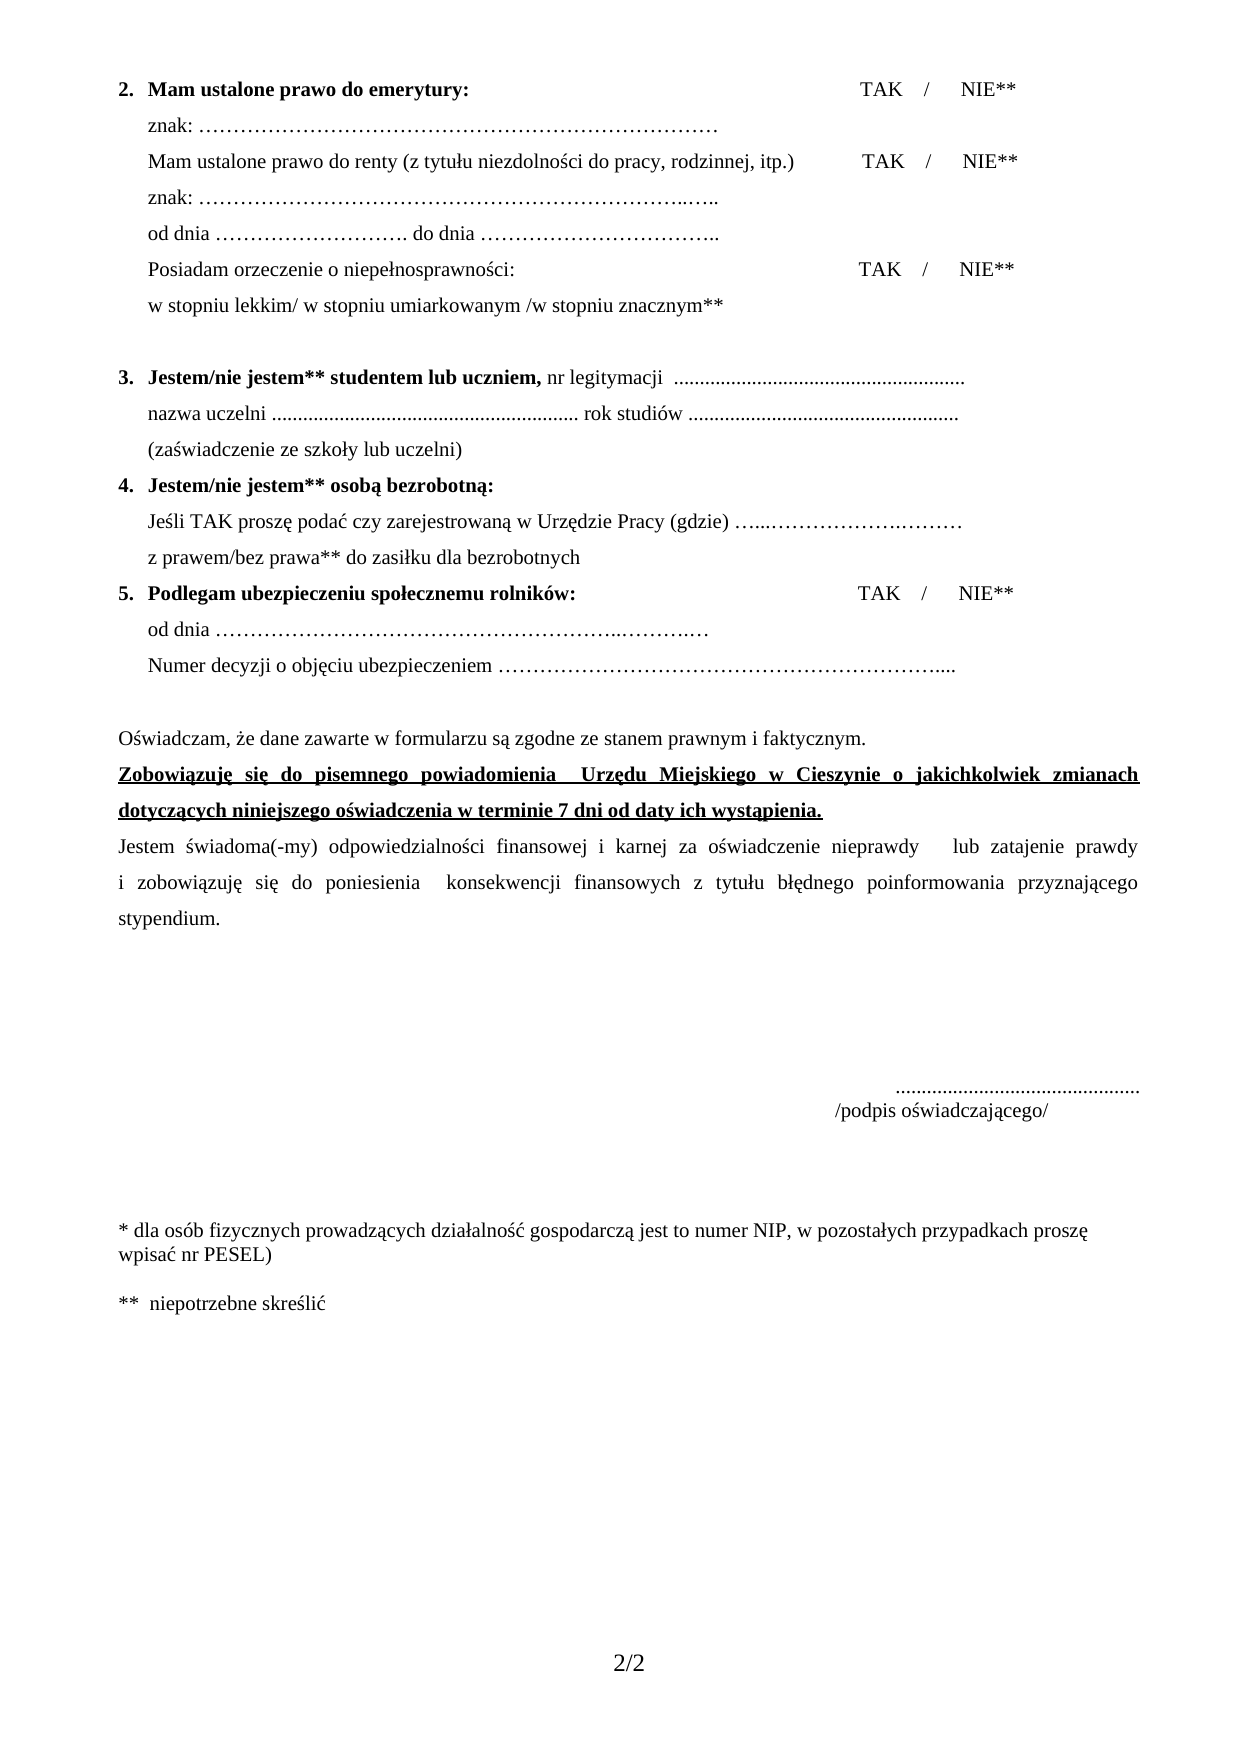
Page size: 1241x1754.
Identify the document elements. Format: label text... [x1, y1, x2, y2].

text Zobowiązuję się do pisemnego powiadomienia Urzędu Miejskiego w Cieszynie o jakichkolwiek zmianach dotyczących niniejszego oświadczenia w terminie 7 dni od daty ich wystąpienia. [118, 784, 1140, 822]
list (zaświadczenie ze szkoły lub uczelni) [148, 437, 1140, 461]
list Jeśli TAK proszę podać czy zarejestrowaną w Urzędzie Pracy (gdzie) …...……………….……… [148, 509, 1140, 533]
list nazwa uczelni ........................................................... rok studiów .................................................... [148, 401, 1140, 425]
text /podpis oświadczającego/ [118, 1098, 1140, 1122]
list Podlegam ubezpieczeniu społecznemu rolników: TAK / NIE** [118, 581, 1140, 605]
text Jestem świadoma(-my) odpowiedzialności finansowej i karnej za oświadczenie nieprawdy lub zatajenie prawdy i zobowiązuję się do poniesienia konsekwencji finansowych z tytułu błędnego poinformowania przyznającego stypendium. [118, 834, 1140, 930]
text * dla osób fizycznych prowadzących działalność gospodarczą jest to numer NIP, w pozostałych przypadkach proszę wpisać nr PESEL) [118, 1218, 1140, 1266]
text Oświadczam, że dane zawarte w formularzu są zgodne ze stanem prawnym i faktycznym. [118, 726, 1140, 749]
list Posiadam orzeczenie o niepełnosprawności: TAK / NIE** [148, 257, 1140, 281]
list znak: ………………………………………………………………… [148, 113, 1140, 137]
list Mam ustalone prawo do emerytury: TAK / NIE** [118, 77, 1140, 101]
list od dnia ………………………. do dnia …………………………….. [148, 221, 1140, 245]
list od dnia …………………………………………………..……….… [148, 617, 1140, 641]
text ............................................... [118, 1074, 1140, 1098]
list Numer decyzji o objęciu ubezpieczeniem ……………………………………………………….... [148, 653, 1140, 677]
list w stopniu lekkim/ w stopniu umiarkowanym /w stopniu znacznym** [148, 293, 1140, 317]
text Zobowiązuję się do pisemnego powiadomienia Urzędu Miejskiego w Cieszynie o jakichkolwiek zmianach dotyczących niniejszego oświadczenia w terminie 7 dni od daty ich wystąpienia. [118, 762, 1140, 782]
text ** niepotrzebne skreślić [118, 1291, 1140, 1314]
list Mam ustalone prawo do renty (z tytułu niezdolności do pracy, rodzinnej, itp.) TAK / NIE** [148, 149, 1140, 173]
list znak: ……………………………………………………………..….. [148, 185, 1140, 209]
list z prawem/bez prawa** do zasiłku dla bezrobotnych [148, 545, 1140, 569]
list Jestem/nie jestem** osobą bezrobotną: [118, 473, 1140, 497]
list Jestem/nie jestem** studentem lub uczniem, nr legitymacji ........................................................ [118, 365, 1140, 389]
